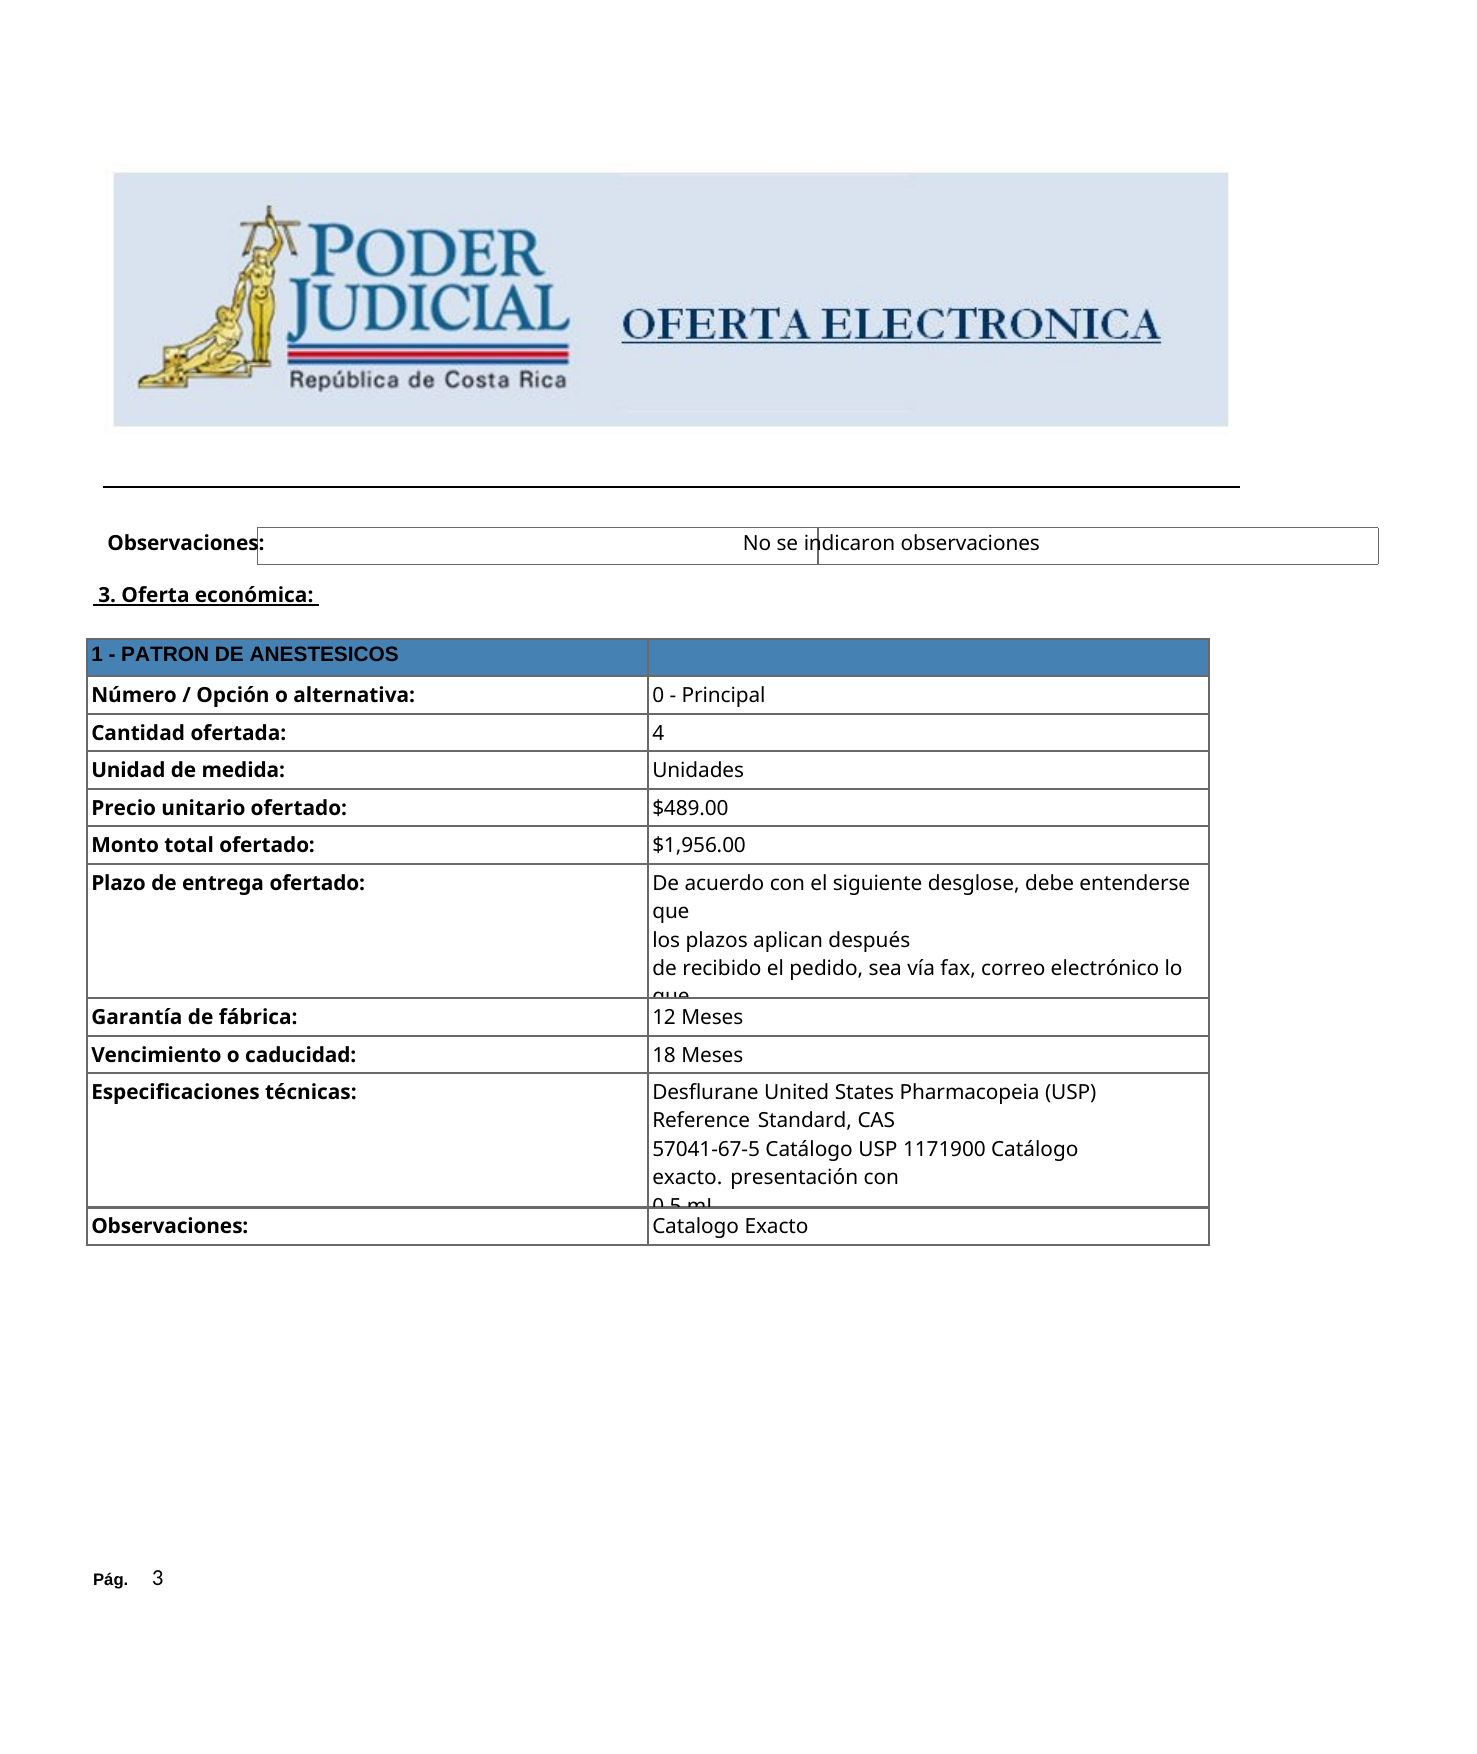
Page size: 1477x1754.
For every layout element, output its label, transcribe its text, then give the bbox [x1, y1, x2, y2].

table_cell Cantidad ofertada: [88, 715, 647, 750]
text 3. Oferta económica: [93, 580, 1266, 608]
table_cell Especificaciones técnicas: [88, 1074, 647, 1206]
table_cell Monto total ofertado: [88, 827, 647, 863]
table_cell Vencimiento o caducidad: [88, 1037, 647, 1072]
table_cell $1,956.00 [649, 827, 1208, 863]
picture [103, 162, 1241, 436]
table_cell Desflurane United States Pharmacopeia (USP) Reference Standard, CAS 57041-67-5 Catálogo USP 1171900 Catálogo exacto. presentación con 0,5 mL. [649, 1074, 1208, 1206]
table_cell Observaciones: [88, 1209, 647, 1244]
table_cell Plazo de entrega ofertado: [88, 865, 647, 997]
table_cell Unidades [649, 752, 1208, 788]
table_cell Catalogo Exacto [649, 1209, 1208, 1244]
table_cell 18 Meses [649, 1037, 1208, 1072]
table_cell Unidad de medida: [88, 752, 647, 788]
table_cell 4 [649, 715, 1208, 750]
table_cell Precio unitario ofertado: [88, 790, 647, 825]
table_cell Garantía de fábrica: [88, 999, 647, 1034]
table_cell $489.00 [649, 790, 1208, 825]
table_header 1 - PATRON DE ANESTESICOS [88, 640, 647, 675]
table_cell Número / Opción o alternativa: [88, 677, 647, 713]
table_header [649, 640, 1208, 675]
table_cell 0 - Principal [649, 677, 1208, 713]
table_cell 12 Meses [649, 999, 1208, 1034]
table_cell De acuerdo con el siguiente desglose, debe entenderse que los plazos aplican después de recibido el pedido, sea vía fax, correo electrónico lo que ocurra primero. Línea 1, 2, 7, 8, 9, 10 y 11: 40 días hábiles [649, 865, 1208, 997]
